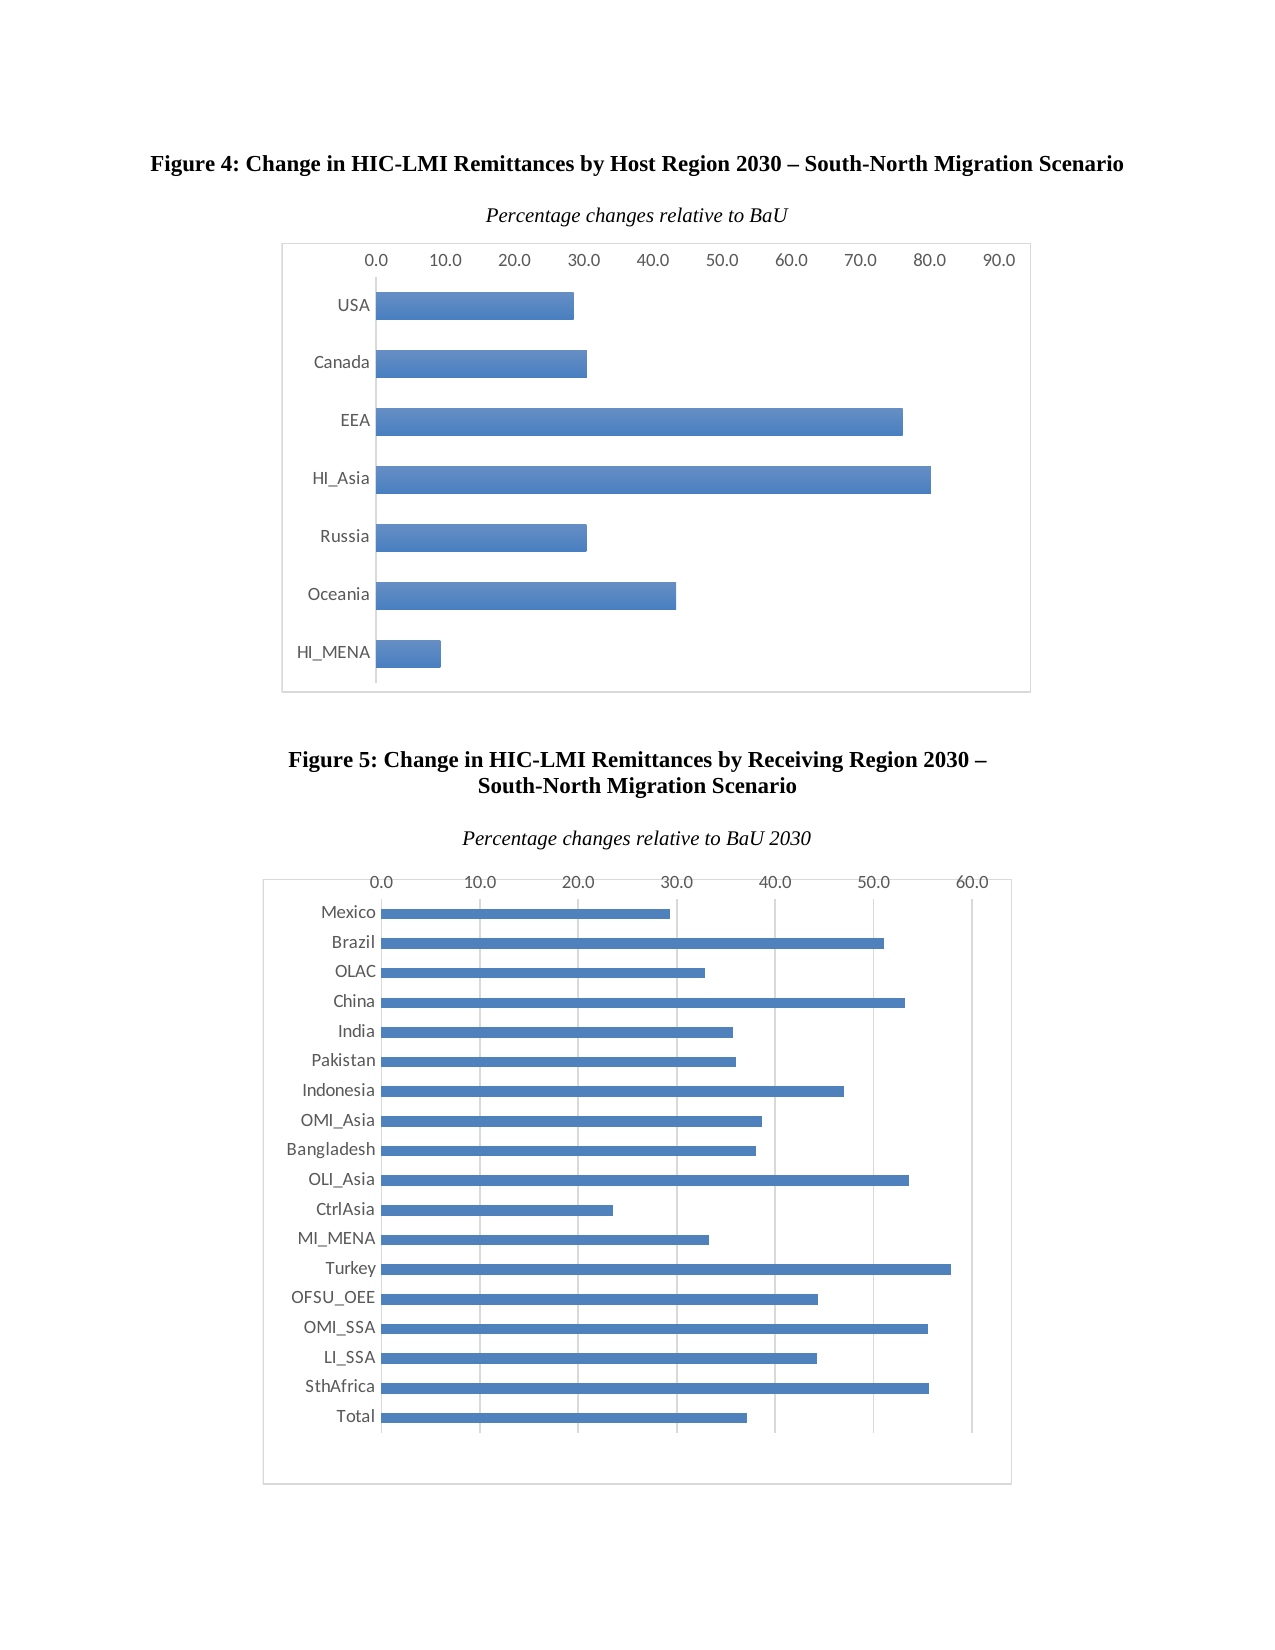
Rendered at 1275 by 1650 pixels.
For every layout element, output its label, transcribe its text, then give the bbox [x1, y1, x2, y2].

text South-North Migration Scenario [150, 772, 1125, 798]
text Figure 5: Change in HIC-LMI Remittances by Receiving Region 2030 – [150, 746, 1125, 772]
text Figure 4: Change in HIC-LMI Remittances by Host Region 2030 – South-North Migration Scenario [150, 150, 1125, 176]
text Percentage changes relative to BaU 2030 [150, 826, 1125, 850]
text Percentage changes relative to BaU [150, 203, 1125, 227]
